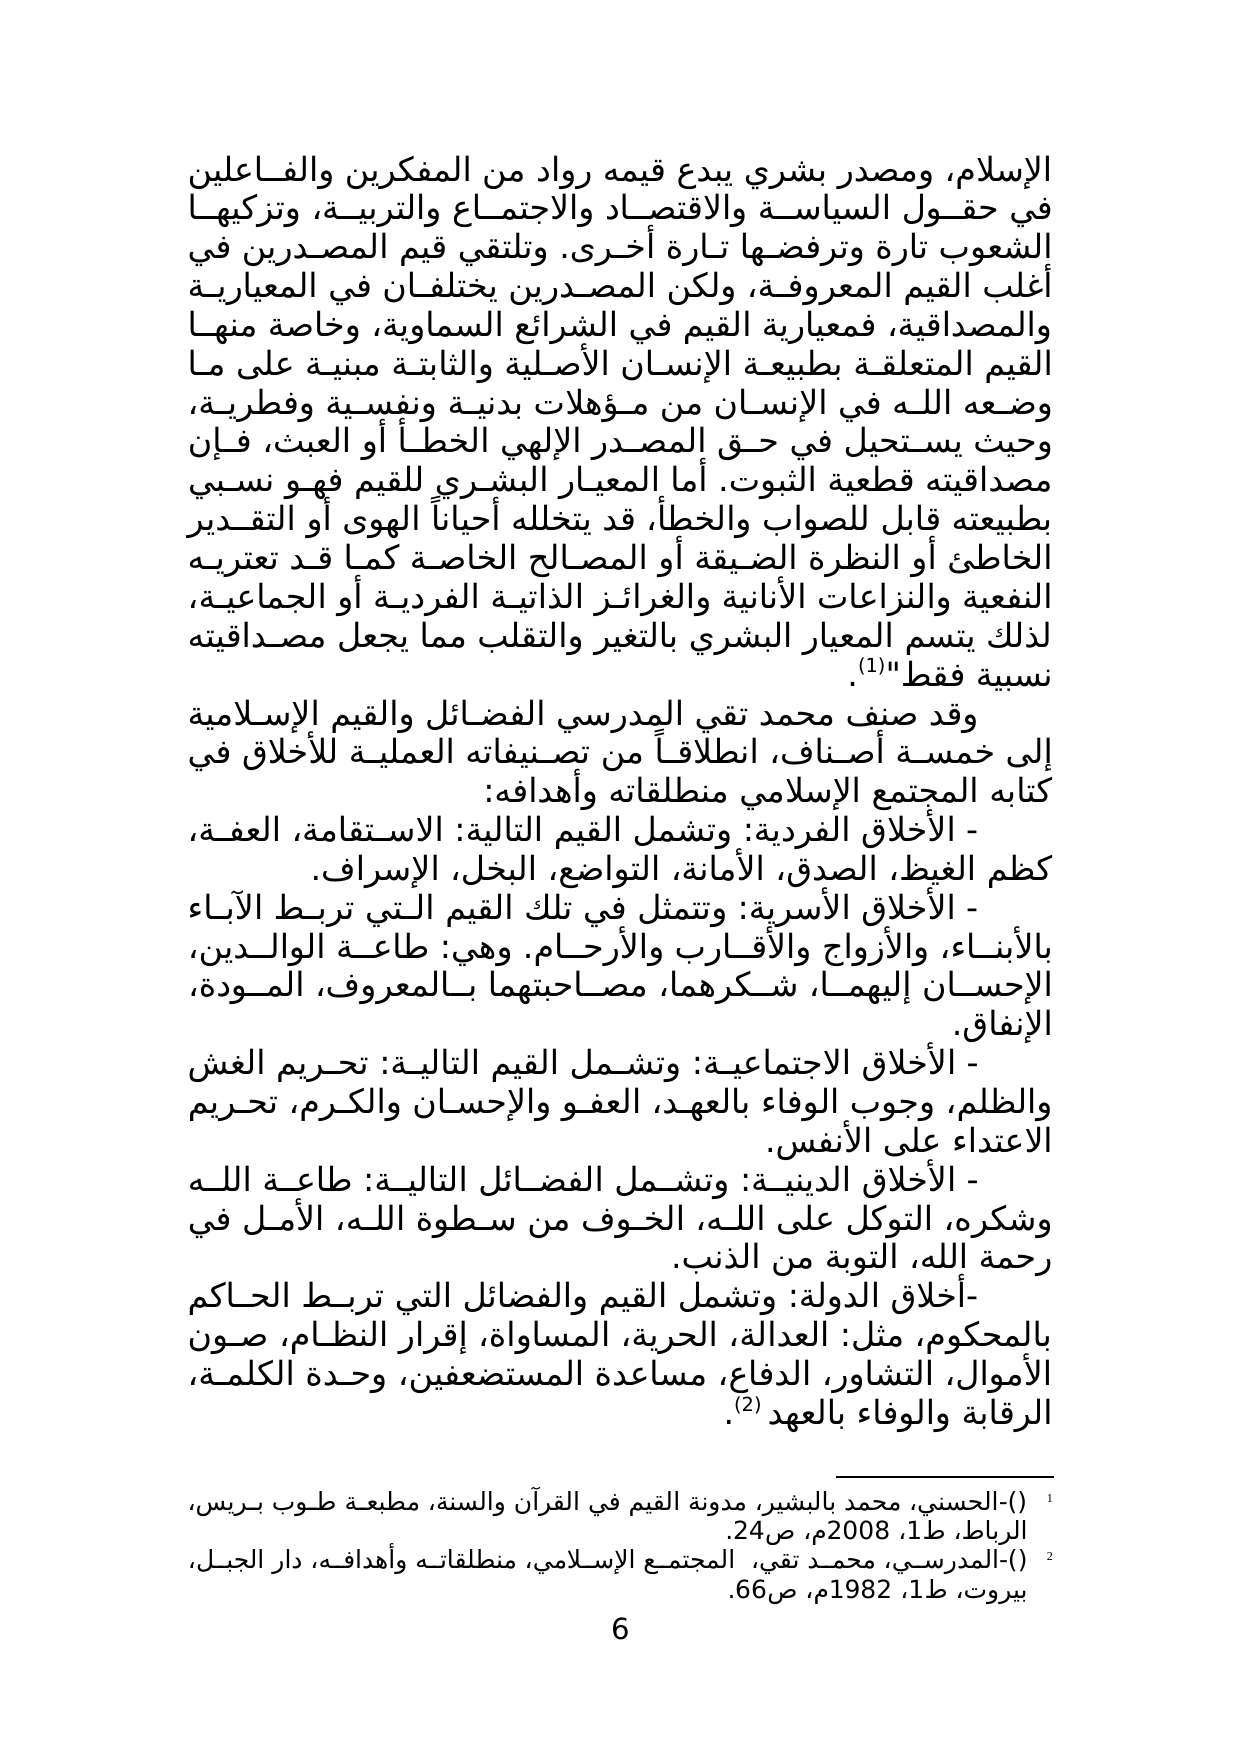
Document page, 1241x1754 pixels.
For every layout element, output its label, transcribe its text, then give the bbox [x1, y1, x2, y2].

text - الأخلاق الاجتماعية: وتشمل القيم التالية: تحريم الغش والظلم، وجوب الوفاء بالعهد، العفو والإحسان والكرم، تحريم الاعتداء على الأنفس. [187, 1044, 1053, 1160]
text - الأخلاق الفردية: وتشمل القيم التالية: الاستقامة، العفة، كظم الغيظ، الصدق، الأمانة، التواضع، البخل، الإسراف. [187, 811, 1053, 888]
text وقد صنف محمد تقي المدرسي الفضائل والقيم الإسلامية إلى خمسة أصناف، انطلاقاً من تصنيفاته العملية للأخلاق في كتابه المجتمع الإسلامي منطلقاته وأهدافه: [187, 694, 1053, 811]
text -أخلاق الدولة: وتشمل القيم والفضائل التي تربط الحاكم بالمحكوم، مثل: العدالة، الحرية، المساواة، إقرار النظام، صون الأموال، التشاور، الدفاع، مساعدة المستضعفين، وحدة الكلمة، الرقابة والوفاء بالعهد (). [187, 1277, 1053, 1432]
text - الأخلاق الدينية: وتشمل الفضائل التالية: طاعة الله وشكره، التوكل على الله، الخوف من سطوة الله، الأمل في رحمة الله، التوبة من الذنب. [187, 1160, 1053, 1277]
text - الأخلاق الأسرية: وتتمثل في تلك القيم التي تربط الآباء بالأبناء، والأزواج والأقارب والأرحام. وهي: طاعة الوالدين، الإحسان إليهما، شكرهما، مصاحبتهما بالمعروف، المودة، الإنفاق. [187, 888, 1053, 1044]
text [187, 150, 1053, 694]
